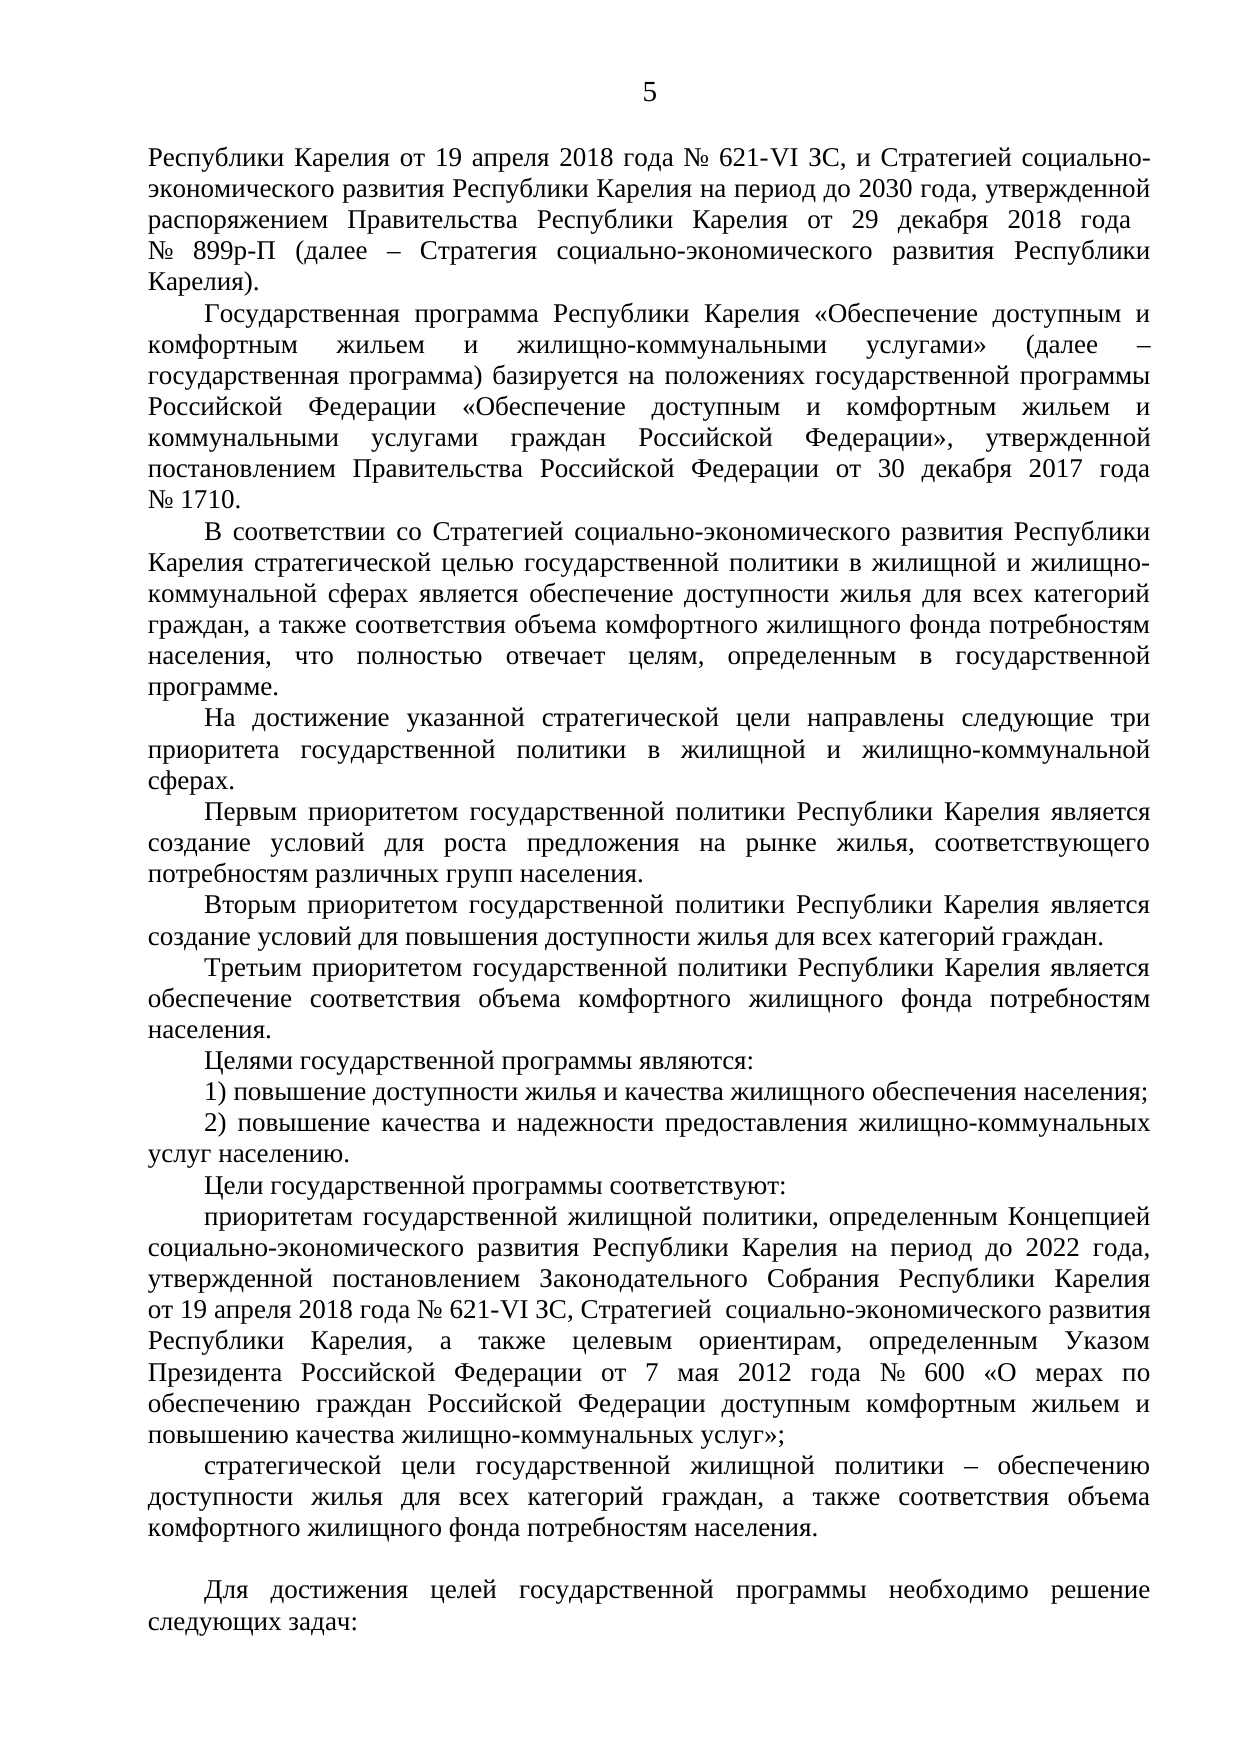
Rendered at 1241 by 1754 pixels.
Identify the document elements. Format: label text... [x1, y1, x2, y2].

text Вторым приоритетом государственной политики Республики Карелия является создание условий для повышения доступности жилья для всех категорий граждан. [148, 888, 1152, 951]
text приоритетам государственной жилищной политики, определенным Концепцией социально-экономического развития Республики Карелия на период до 2022 года, утвержденной постановлением Законодательного Собрания Республики Карелия от 19 апреля 2018 года № 621-VI ЗС, Стратегией социально-экономического развития Республики Карелия, а также целевым ориентирам, определенным Указом Президента Российской Федерации от 7 мая 2012 года № 600 «О мерах по обеспечению граждан Российской Федерации доступным комфортным жильем и повышению качества жилищно-коммунальных услуг»; [148, 1200, 1152, 1449]
text 2) повышение качества и надежности предоставления жилищно-коммунальных услуг населению. [148, 1106, 1152, 1169]
text Цели государственной программы соответствуют: [148, 1169, 1152, 1200]
text На достижение указанной стратегической цели направлены следующие три приоритета государственной политики в жилищной и жилищно-коммунальной сферах. [148, 702, 1152, 795]
text Третьим приоритетом государственной политики Республики Карелия является обеспечение соответствия объема комфортного жилищного фонда потребностям населения. [148, 951, 1152, 1044]
text Для достижения целей государственной программы необходимо решение следующих задач: [148, 1574, 1152, 1636]
text стратегической цели государственной жилищной политики – обеспечению доступности жилья для всех категорий граждан, а также соответствия объема комфортного жилищного фонда потребностям населения. [148, 1449, 1152, 1542]
text Целями государственной программы являются: [148, 1044, 1152, 1075]
text Первым приоритетом государственной политики Республики Карелия является создание условий для роста предложения на рынке жилья, соответствующего потребностям различных групп населения. [148, 795, 1152, 888]
text Государственная программа Республики Карелия «Обеспечение доступным и комфортным жильем и жилищно-коммунальными услугами» (далее – государственная программа) базируется на положениях государственной программы Российской Федерации «Обеспечение доступным и комфортным жильем и коммунальными услугами граждан Российской Федерации», утвержденной постановлением Правительства Российской Федерации от 30 декабря 2017 года № 1710. [148, 297, 1152, 515]
text 1) повышение доступности жилья и качества жилищного обеспечения населения; [148, 1075, 1152, 1106]
text В соответствии со Стратегией социально-экономического развития Республики Карелия стратегической целью государственной политики в жилищной и жилищно-коммунальной сферах является обеспечение доступности жилья для всех категорий граждан, а также соответствия объема комфортного жилищного фонда потребностям населения, что полностью отвечает целям, определенным в государственной программе. [148, 515, 1152, 702]
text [148, 141, 1152, 297]
